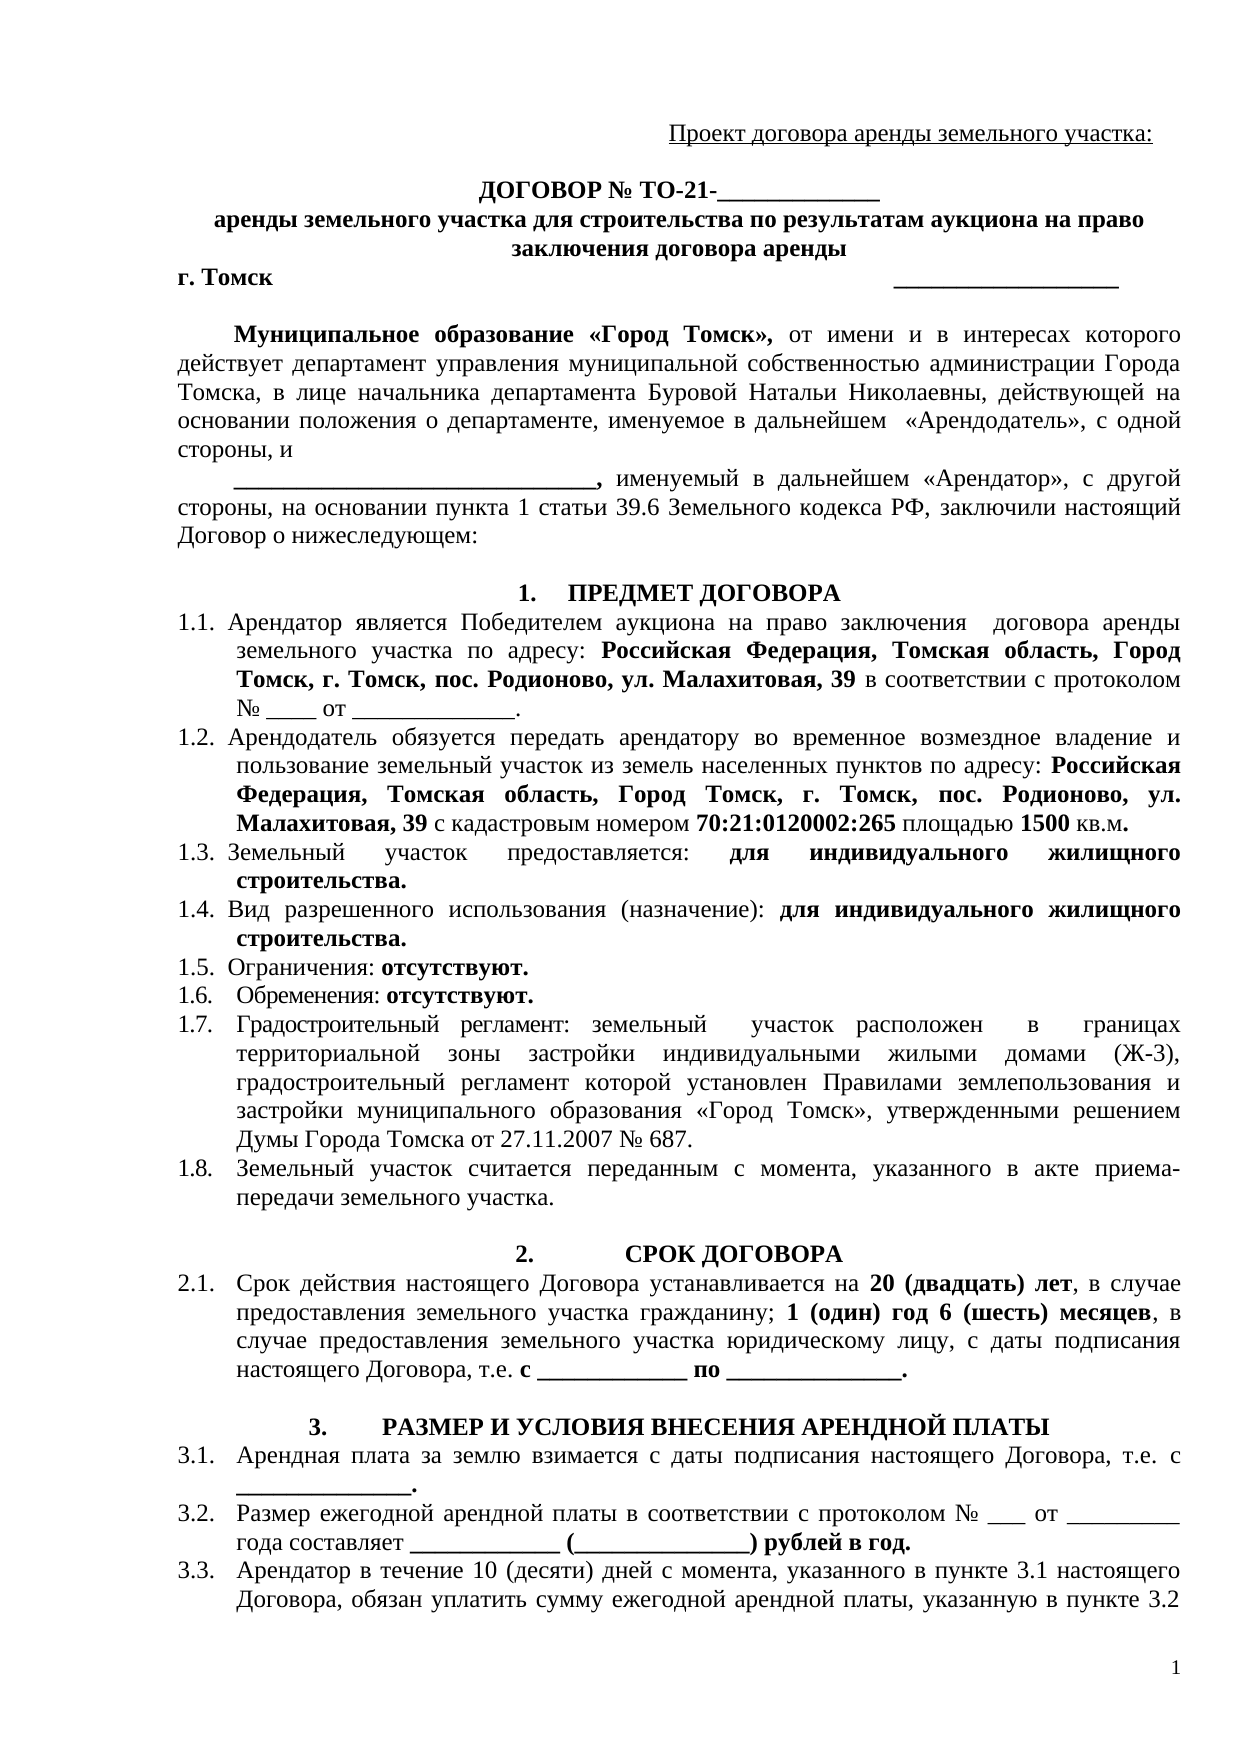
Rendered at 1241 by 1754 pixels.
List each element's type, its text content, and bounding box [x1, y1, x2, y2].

list Вид разрешенного использования (назначение): для индивидуального жилищного строительства. [177, 894, 1181, 952]
list Земельный участок предоставляется: для индивидуального жилищного строительства. [177, 837, 1181, 894]
text ДОГОВОР № ТО-21-_____________ [177, 176, 1181, 204]
text 1.8. Земельный участок считается переданным с момента, указанного в акте приема-передачи земельного участка. [177, 1153, 1181, 1211]
text 1.7. Градостроительный регламент: земельный участок расположен в границах территориальной зоны застройки индивидуальными жилыми домами (Ж-3), градостроительный регламент которой установлен Правилами землепользования и застройки муниципального образования «Город Томск», утвержденными решением Думы Города Томска от 27.11.2007 № 687. [177, 1009, 1181, 1153]
text 1.6. Обременения: отсутствуют. [177, 981, 1181, 1009]
text _____________________________, именуемый в дальнейшем «Арендатор», с другой стороны, на основании пункта 1 статьи 39.6 Земельного кодекса РФ, заключили настоящий Договор о нижеследующем: [177, 463, 1181, 549]
list Срок действия настоящего Договора устанавливается на 20 (двадцать) лет, в случае предоставления земельного участка гражданину; 1 (один) год 6 (шесть) месяцев, в случае предоставления земельного участка юридическому лицу, с даты подписания настоящего Договора, т.е. с ____________ по ______________. [177, 1268, 1181, 1383]
list Арендная плата за землю взимается с даты подписания настоящего Договора, т.е. с ______________. [177, 1441, 1181, 1498]
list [177, 1556, 1181, 1613]
list Размер ежегодной арендной платы в соответствии с протоколом № ___ от _________ года составляет ____________ (______________) рублей в год. [177, 1498, 1181, 1556]
list Арендодатель обязуется передать арендатору во временное возмездное владение и пользование земельный участок из земель населенных пунктов по адресу: Российская Федерация, Томская область, Город Томск, г. Томск, пос. Родионово, ул. Малахитовая, 39 с кадастровым номером 70:21:0120002:265 площадью 1500 кв.м. [177, 722, 1181, 837]
list Ограничения: отсутствуют. [177, 952, 1181, 981]
text Проект договора аренды земельного участка: [177, 118, 1181, 147]
text г. Томск __________________ [177, 262, 1181, 291]
list РАЗМЕР И УСЛОВИЯ ВНЕСЕНИЯ АРЕНДНОЙ ПЛАТЫ [177, 1412, 1181, 1441]
list СРОК ДОГОВОРА [177, 1239, 1181, 1268]
text Муниципальное образование «Город Томск», от имени и в интересах которого действует департамент управления муниципальной собственностью администрации Города Томска, в лице начальника департамента Буровой Натальи Николаевны, действующей на основании положения о департаменте, именуемое в дальнейшем «Арендодатель», с одной стороны, и [177, 319, 1181, 463]
list Арендатор является Победителем аукциона на право заключения договора аренды земельного участка по адресу: Российская Федерация, Томская область, Город Томск, г. Томск, пос. Родионово, ул. Малахитовая, 39 в соответствии с протоколом № ____ от _____________. [177, 607, 1181, 722]
text аренды земельного участка для строительства по результатам аукциона на право заключения договора аренды [177, 204, 1181, 262]
list ПРЕДМЕТ ДОГОВОРА [177, 578, 1181, 607]
